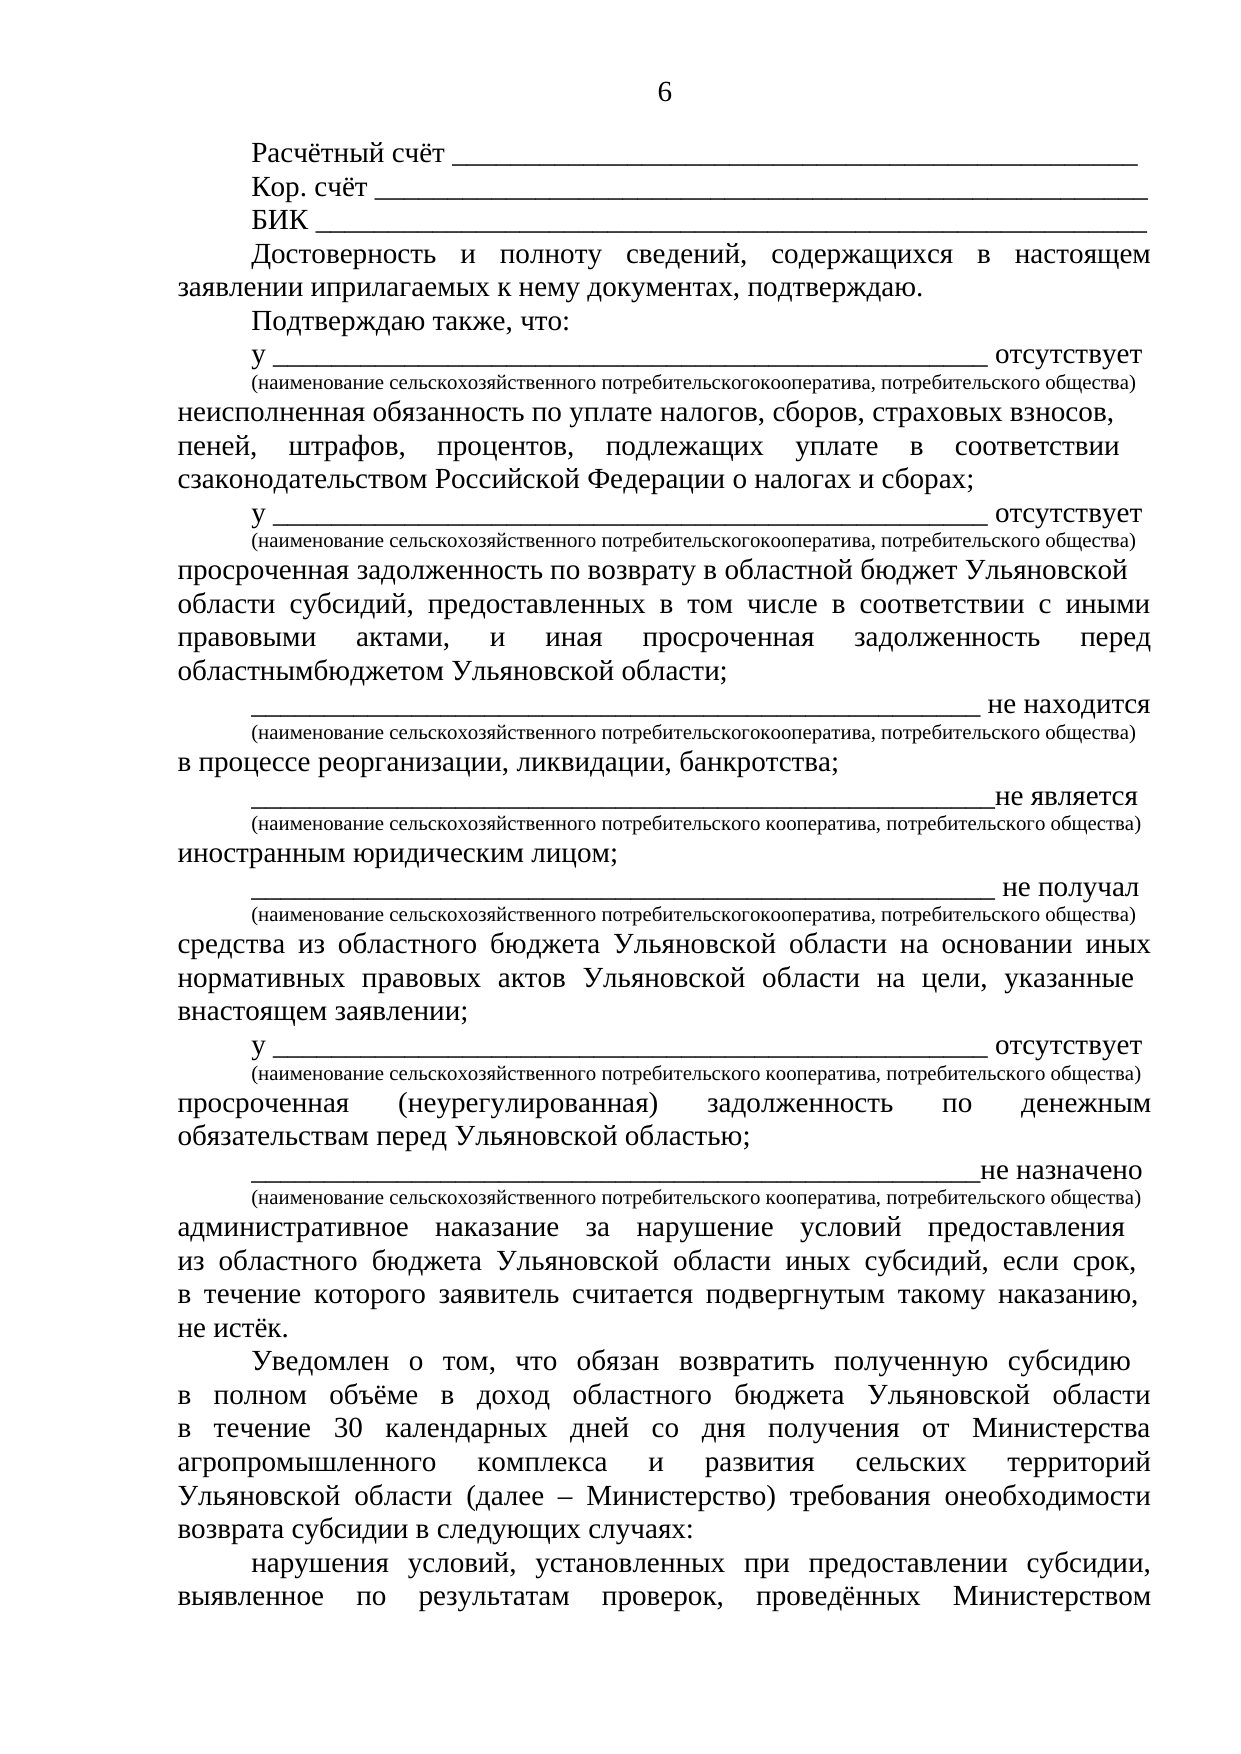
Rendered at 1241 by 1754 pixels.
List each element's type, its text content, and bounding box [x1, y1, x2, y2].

text средства из областного бюджета Ульяновской области на основании иных нормативных правовых актов Ульяновской области на цели, указанные внастоящем заявлении; [177, 926, 1152, 1027]
text (наименование сельскохозяйственного потребительского кооператива, потребительского общества) [177, 811, 1152, 835]
text Подтверждаю также, что: [177, 303, 1152, 337]
text ___________________________________________________ не получал [177, 869, 1152, 902]
text (наименование сельскохозяйственного потребительскогокооператива, потребительского общества) [177, 720, 1152, 744]
text (наименование сельскохозяйственного потребительскогокооператива, потребительского общества) [177, 370, 1152, 394]
text Уведомлен о том, что обязан возвратить полученную субсидию в полном объёме в доход областного бюджета Ульяновской области в течение 30 календарных дней со дня получения от Министерства агропромышленного комплекса и развития сельских территорий Ульяновской области (далее – Министерство) требования онеобходимости возврата субсидии в следующих случаях: [177, 1343, 1152, 1545]
text в процессе реорганизации, ликвидации, банкротства; [177, 744, 1152, 778]
text Кор. счёт _____________________________________________________ [177, 169, 1152, 202]
text Расчётный счёт _______________________________________________ [177, 135, 1152, 169]
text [177, 1545, 1152, 1612]
text __________________________________________________не назначено [177, 1152, 1152, 1185]
text (наименование сельскохозяйственного потребительскогокооператива, потребительского общества) [177, 902, 1152, 926]
text ___________________________________________________не является [177, 778, 1152, 811]
text (наименование сельскохозяйственного потребительскогокооператива, потребительского общества) [177, 528, 1152, 552]
text Достоверность и полноту сведений, содержащихся в настоящем заявлении иприлагаемых к нему документах, подтверждаю. [177, 236, 1152, 303]
text __________________________________________________ не находится [177, 687, 1152, 720]
text иностранным юридическим лицом; [177, 835, 1152, 869]
text области субсидий, предоставленных в том числе в соответствии с иными правовыми актами, и иная просроченная задолженность перед областнымбюджетом Ульяновской области; [177, 586, 1152, 687]
text БИК _________________________________________________________ [177, 202, 1152, 236]
text пеней, штрафов, процентов, подлежащих уплате в соответствии сзаконодательством Российской Федерации о налогах и сборах; [177, 428, 1152, 495]
text просроченная (неурегулированная) задолженность по денежным обязательствам перед Ульяновской областью; [177, 1085, 1152, 1152]
text административное наказание за нарушение условий предоставления из областного бюджета Ульяновской области иных субсидий, если срок, в течение которого заявитель считается подвергнутым такому наказанию, не истёк. [177, 1209, 1152, 1343]
text у _________________________________________________ отсутствует [177, 495, 1152, 528]
text неисполненная обязанность по уплате налогов, сборов, страховых взносов, [177, 394, 1152, 428]
text просроченная задолженность по возврату в областной бюджет Ульяновской [177, 552, 1152, 586]
text у _________________________________________________ отсутствует [177, 1027, 1152, 1061]
text (наименование сельскохозяйственного потребительского кооператива, потребительского общества) [177, 1061, 1152, 1085]
text (наименование сельскохозяйственного потребительского кооператива, потребительского общества) [177, 1185, 1152, 1209]
text у _________________________________________________ отсутствует [177, 337, 1152, 370]
